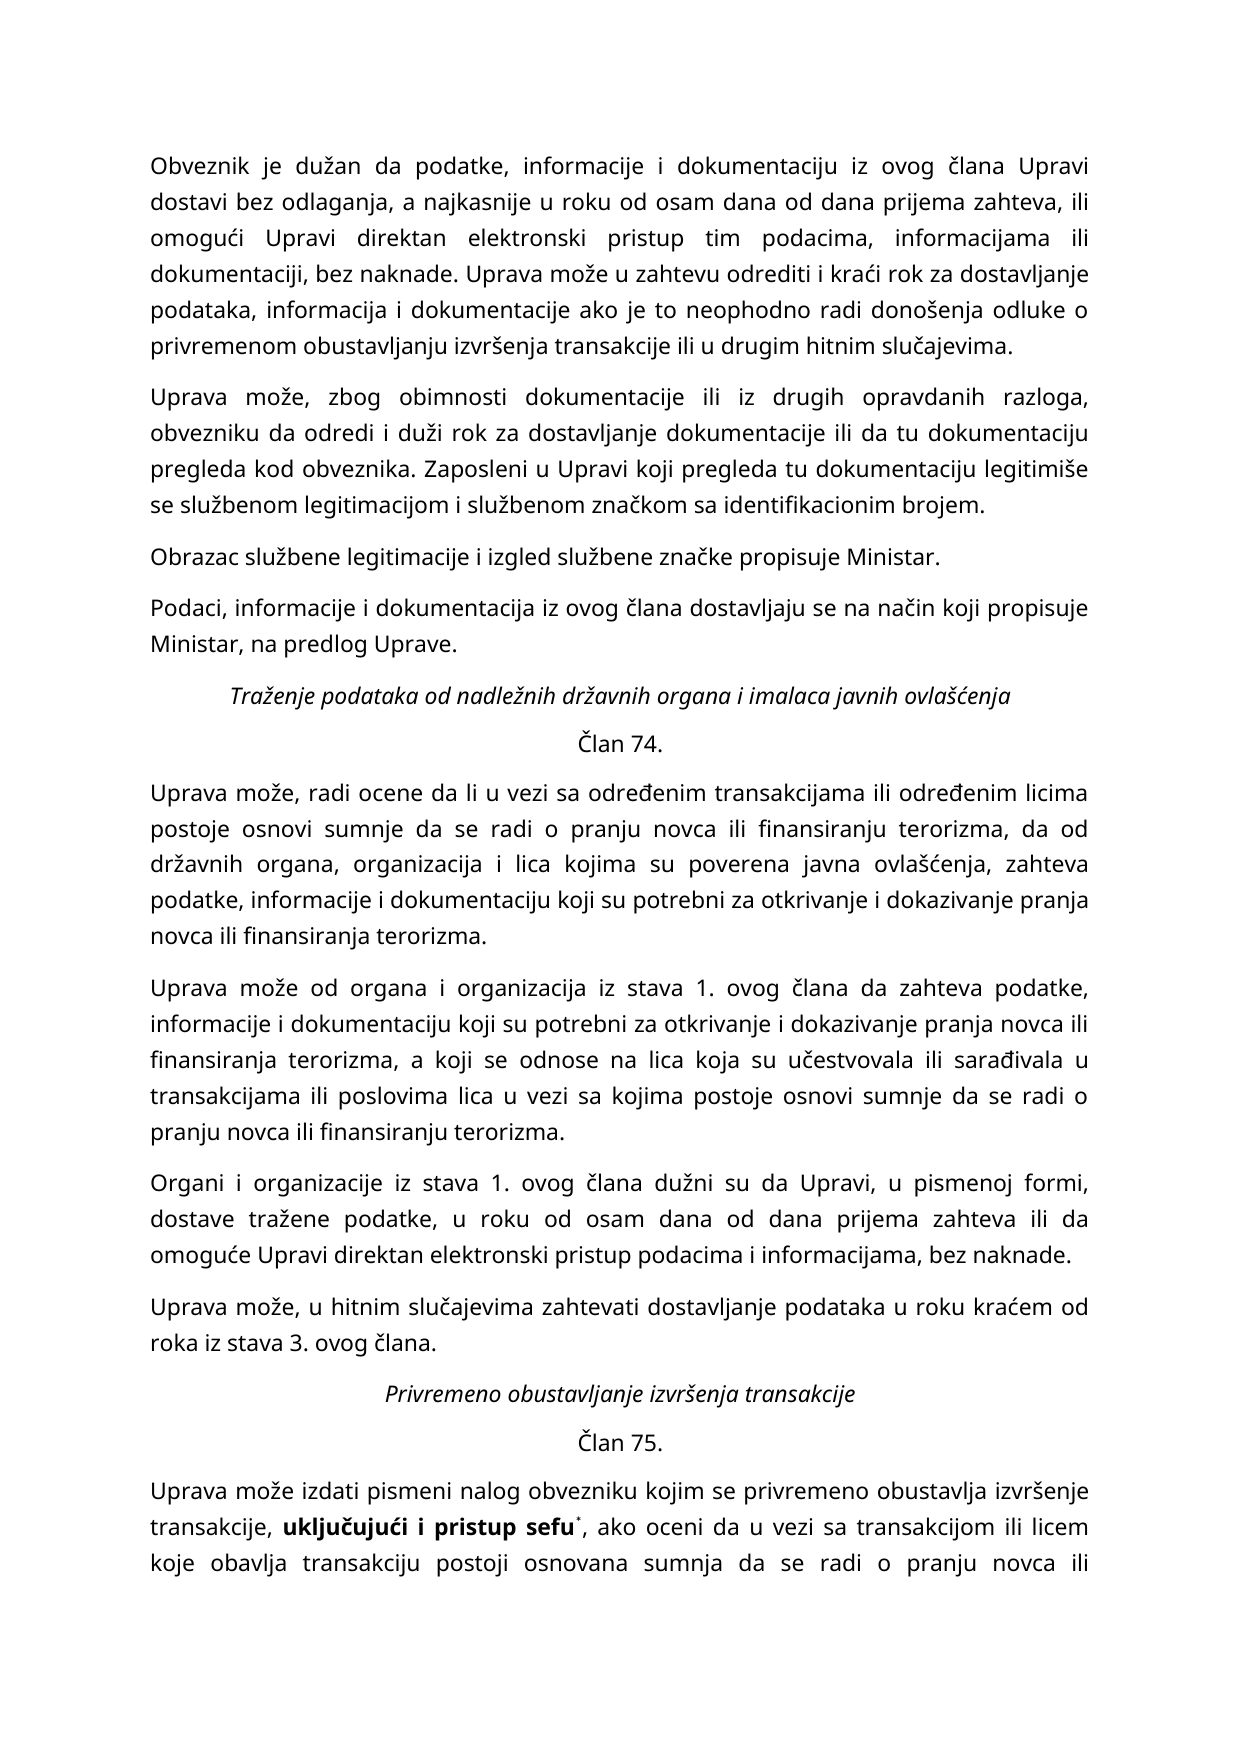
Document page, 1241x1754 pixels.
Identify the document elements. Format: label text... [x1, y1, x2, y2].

text Obrazac službene legitimacije i izgled službene značke propisuje Ministar. [150, 541, 1090, 572]
text Privremeno obustavljanje izvršenja transakcije [150, 1378, 1090, 1409]
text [150, 1475, 1090, 1578]
text Uprava može, radi ocene da li u vezi sa određenim transakcijama ili određenim licima postoje osnovi sumnje da se radi o pranju novca ili finansiranju terorizma, da od državnih organa, organizacija i lica kojima su poverena javna ovlašćenja, zahteva podatke, informacije i dokumentaciju koji su potrebni za otkrivanje i dokazivanje pranja novca ili finansiranja terorizma. [150, 777, 1090, 952]
text Traženje podataka od nadležnih državnih organa i imalaca javnih ovlašćenja [150, 680, 1090, 711]
text Podaci, informacije i dokumentacija iz ovog člana dostavljaju se na način koji propisuje Ministar, na predlog Uprave. [150, 592, 1090, 659]
text Uprava može od organa i organizacija iz stava 1. ovog člana da zahteva podatke, informacije i dokumentaciju koji su potrebni za otkrivanje i dokazivanje pranja novca ili finansiranja terorizma, a koji se odnose na lica koja su učestvovala ili sarađivala u transakcijama ili poslovima lica u vezi sa kojima postoje osnovi sumnje da se radi o pranju novca ili finansiranju terorizma. [150, 972, 1090, 1147]
text Obveznik je dužan da podatke, informacije i dokumentaciju iz ovog člana Upravi dostavi bez odlaganja, a najkasnije u roku od osam dana od dana prijema zahteva, ili omogući Upravi direktan elektronski pristup tim podacima, informacijama ili dokumentaciji, bez naknade. Uprava može u zahtevu odrediti i kraći rok za dostavljanje podataka, informacija i dokumentacije ako je to neophodno radi donošenja odluke o privremenom obustavljanju izvršenja transakcije ili u drugim hitnim slučajevima. [150, 150, 1090, 361]
text Član 75. [150, 1427, 1090, 1458]
text Organi i organizacije iz stava 1. ovog člana dužni su da Upravi, u pismenoj formi, dostave tražene podatke, u roku od osam dana od dana prijema zahteva ili da omoguće Upravi direktan elektronski pristup podacima i informacijama, bez naknade. [150, 1167, 1090, 1270]
text Uprava može, u hitnim slučajevima zahtevati dostavljanje podataka u roku kraćem od roka iz stava 3. ovog člana. [150, 1291, 1090, 1358]
text Uprava može, zbog obimnosti dokumentacije ili iz drugih opravdanih razloga, obvezniku da odredi i duži rok za dostavljanje dokumentacije ili da tu dokumentaciju pregleda kod obveznika. Zaposleni u Upravi koji pregleda tu dokumentaciju legitimiše se službenom legitimacijom i službenom značkom sa identifikacionim brojem. [150, 381, 1090, 520]
text Član 74. [150, 728, 1090, 759]
